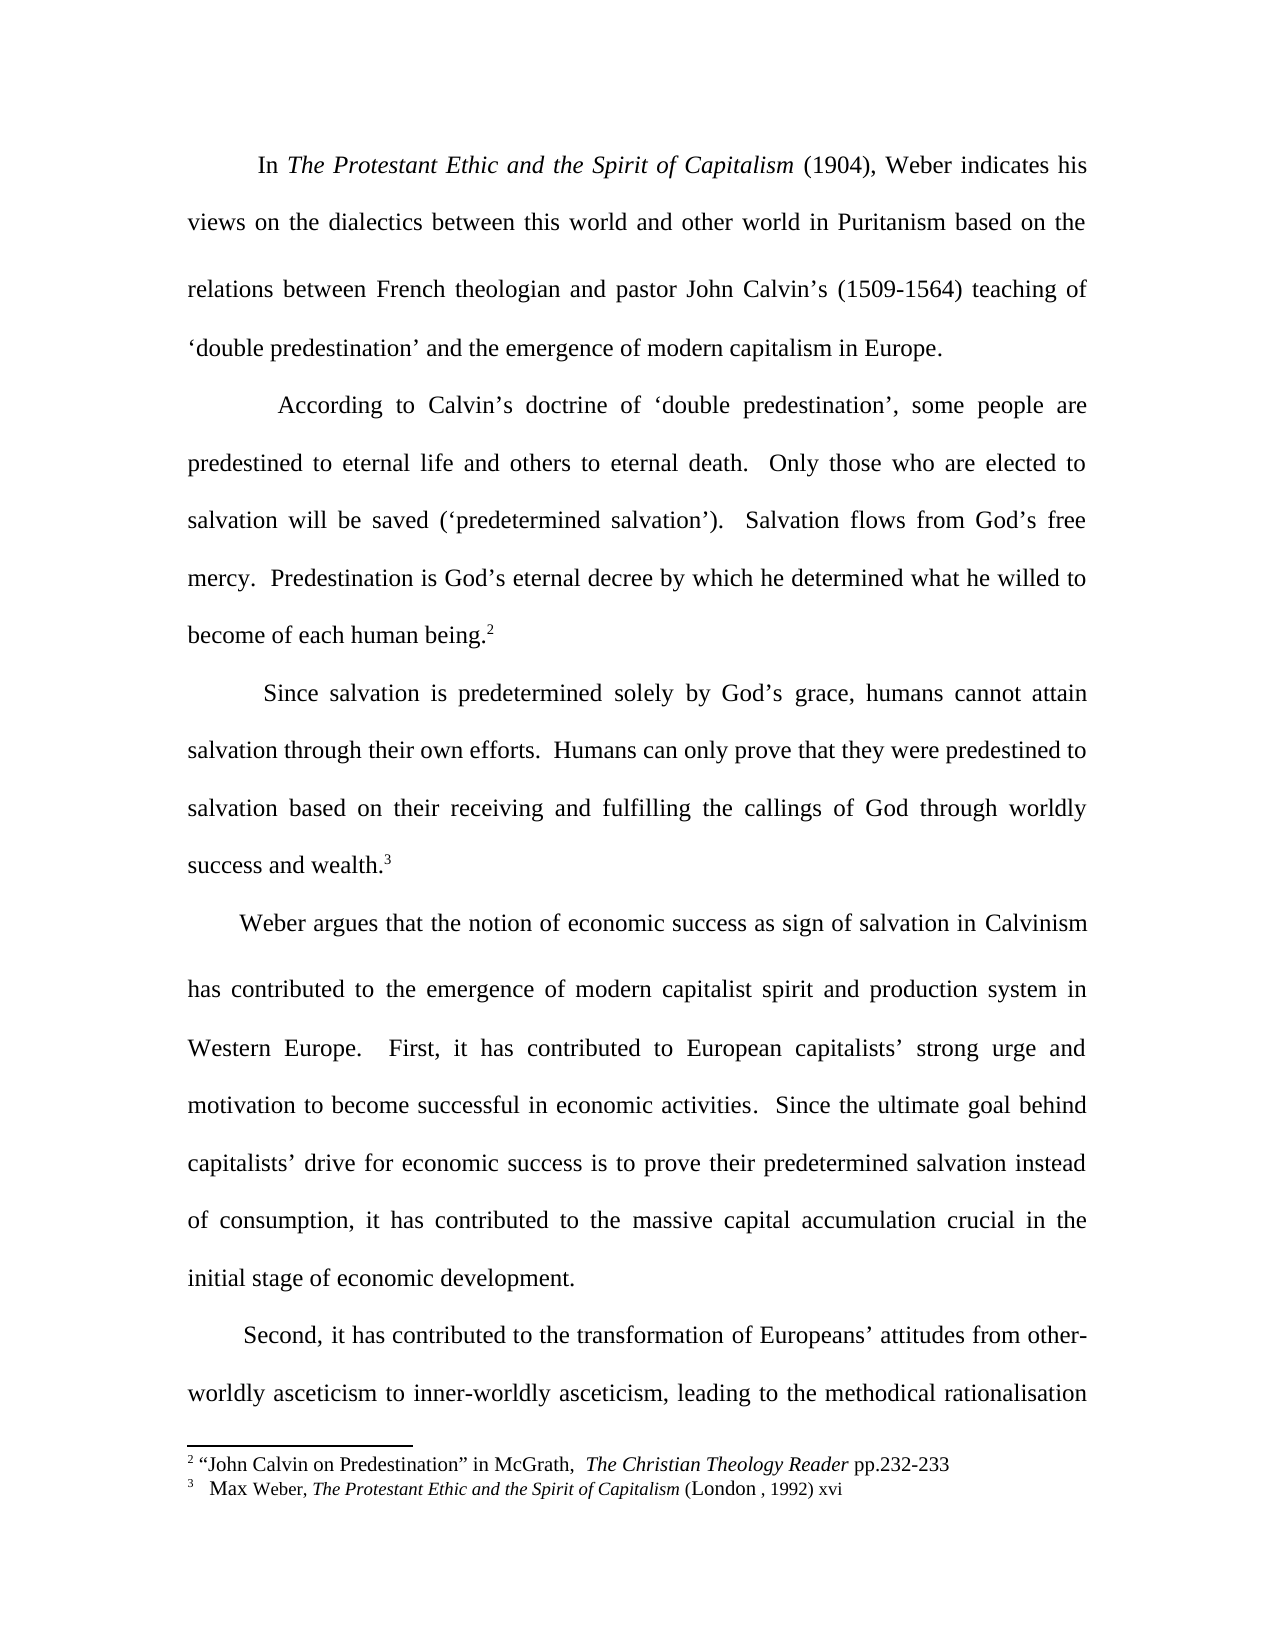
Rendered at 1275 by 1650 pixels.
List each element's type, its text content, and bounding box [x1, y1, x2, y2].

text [187, 1320, 1087, 1406]
text Weber argues that the notion of economic success as sign of salvation in Calvinism has contributed to the emergence of modern capitalist spirit and production system in Western Europe. First, it has contributed to European capitalists’ strong urge and motivation to become successful in economic activities. Since the ultimate goal behind capitalists’ drive for economic success is to prove their predetermined salvation instead of consumption, it has contributed to the massive capital accumulation crucial in the initial stage of economic development. [187, 908, 1087, 1291]
text In The Protestant Ethic and the Spirit of Capitalism (1904), Weber indicates his views on the dialectics between this world and other world in Puritanism based on the relations between French theologian and pastor John Calvin’s (1509-1564) teaching of ‘double predestination’ and the emergence of modern capitalism in Europe. [187, 150, 1087, 362]
text Since salvation is predetermined solely by God’s grace, humans cannot attain salvation through their own efforts. Humans can only prove that they were predestined to salvation based on their receiving and fulfilling the callings of God through worldly success and wealth. [187, 678, 1087, 879]
text According to Calvin’s doctrine of ‘double predestination’, some people are predestined to eternal life and others to eternal death. Only those who are elected to salvation will be saved (‘predetermined salvation’). Salvation flows from God’s free mercy. Predestination is God’s eternal decree by which he determined what he willed to become of each human being. [187, 391, 1087, 649]
